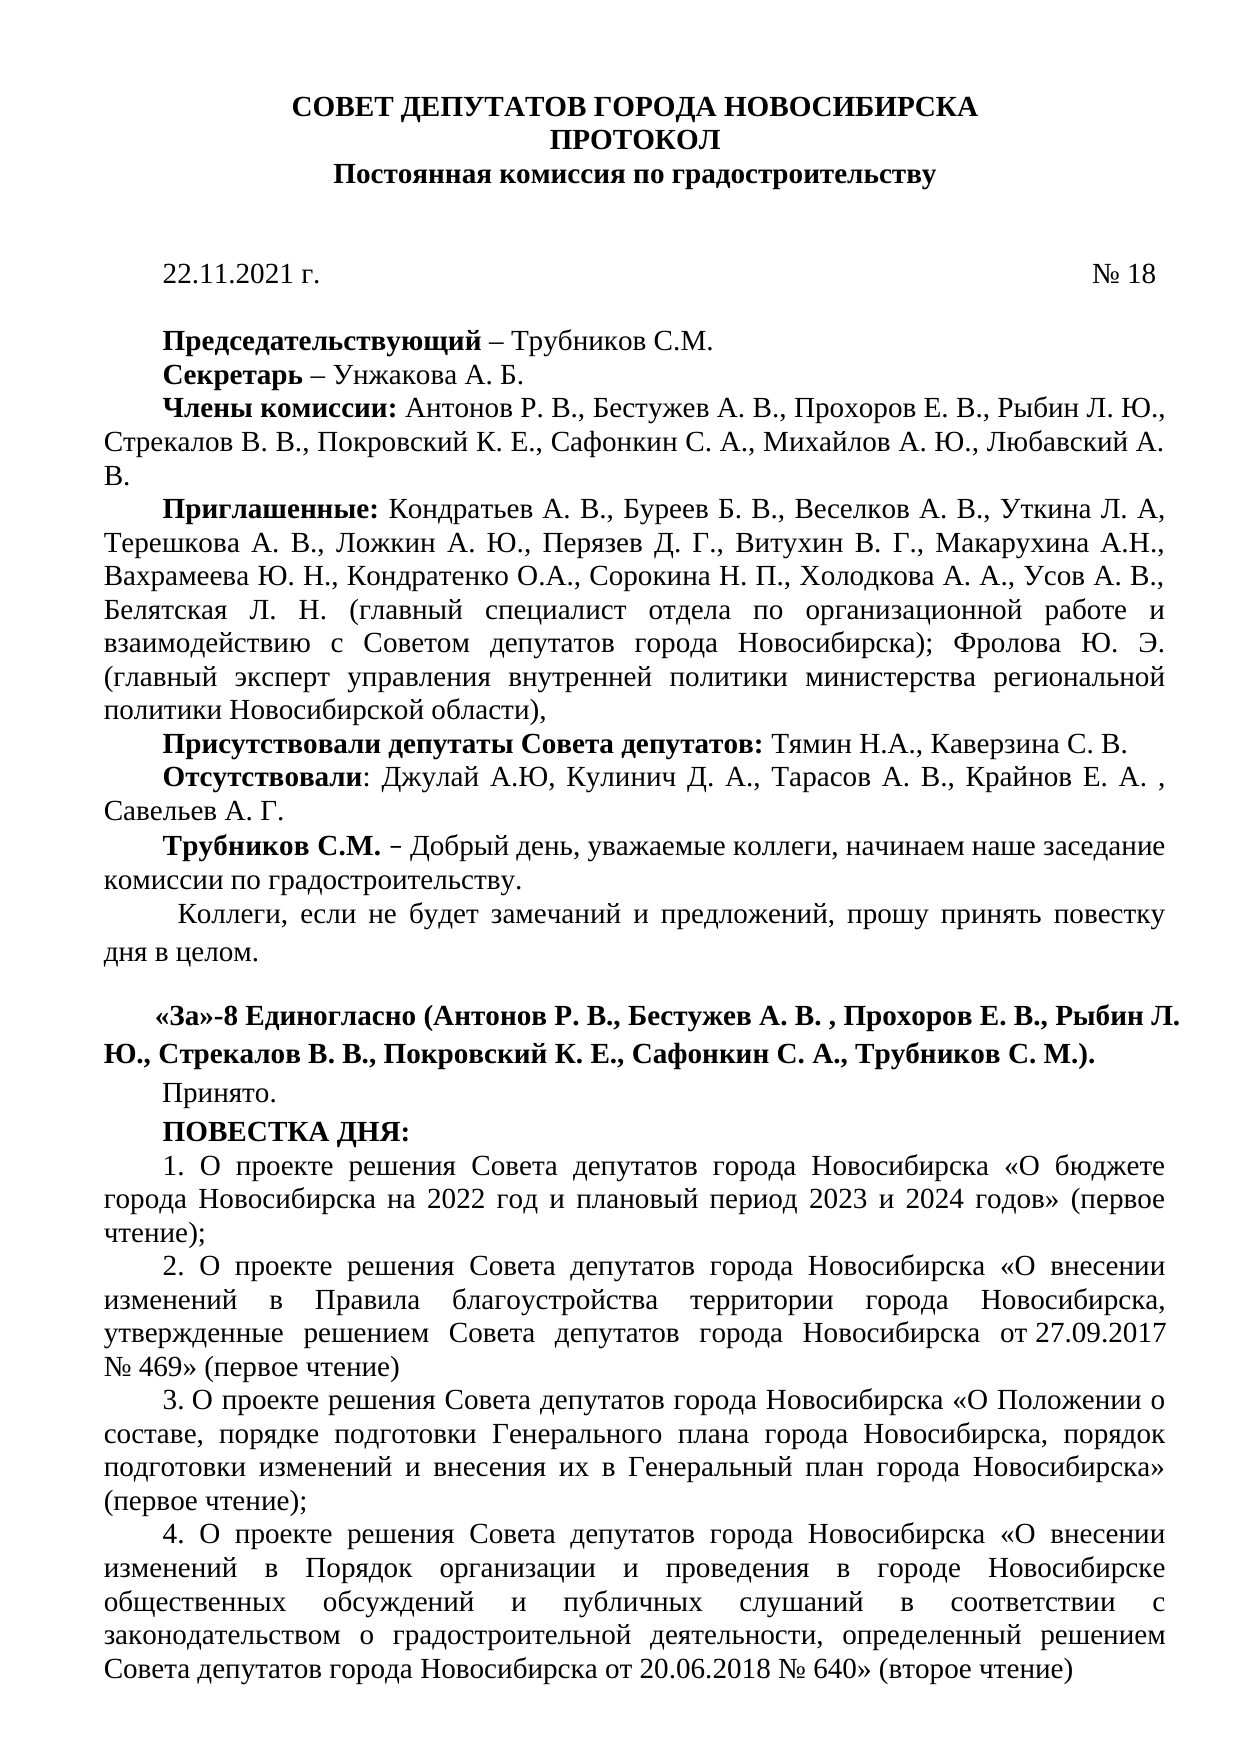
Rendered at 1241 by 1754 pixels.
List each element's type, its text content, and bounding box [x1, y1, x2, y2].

text 22.11.2021 г. № 18 [103, 256, 1166, 290]
text Отсутствовали: Джулай А.Ю, Кулинич Д. А., Тарасов А. В., Крайнов Е. А. , Савельев А. Г. [103, 759, 1166, 827]
text «За»-8 Единогласно (Антонов Р. В., Бестужев А. В. , Прохоров Е. В., Рыбин Л. Ю., Стрекалов В. В., Покровский К. Е., Сафонкин С. А., Трубников С. М.). [103, 998, 1181, 1070]
text Секретарь – Унжакова А. Б. [103, 357, 1166, 391]
text СОВЕТ ДЕПУТАТОВ ГОРОДА НОВОСИБИРСКА [103, 89, 1166, 122]
text Принято. [103, 1075, 1166, 1108]
text Присутствовали депутаты Совета депутатов: Тямин Н.А., Каверзина С. В. [103, 726, 1166, 759]
text ПОВЕСТКА ДНЯ: [103, 1114, 1166, 1148]
text 1. О проекте решения Совета депутатов города Новосибирска «О бюджете города Новосибирска на 2022 год и плановый период 2023 и 2024 годов» (первое чтение); [103, 1148, 1166, 1248]
text Председательствующий – Трубников С.М. [103, 323, 1166, 357]
text Коллеги, если не будет замечаний и предложений, прошу принять повестку дня в целом. [103, 896, 1166, 968]
text ПРОТОКОЛ [103, 122, 1166, 156]
text Постоянная комиссия по градостроительству [103, 156, 1166, 189]
text 2. О проекте решения Совета депутатов города Новосибирска «О внесении изменений в Правила благоустройства территории города Новосибирска, утвержденные решением Совета депутатов города Новосибирска от 27.09.2017 № 469» (первое чтение) [103, 1248, 1166, 1382]
text Члены комиссии: Антонов Р. В., Бестужев А. В., Прохоров Е. В., Рыбин Л. Ю., Стрекалов В. В., Покровский К. Е., Сафонкин С. А., Михайлов А. Ю., Любавский А. В. [103, 391, 1166, 491]
text 3. О проекте решения Совета депутатов города Новосибирска «О Положении о составе, порядке подготовки Генерального плана города Новосибирска, порядок подготовки изменений и внесения их в Генеральный план города Новосибирска» (первое чтение); [103, 1382, 1166, 1517]
text Трубников С.М. – Добрый день, уважаемые коллеги, начинаем наше заседание комиссии по градостроительству. [103, 827, 1166, 896]
text Приглашенные: Кондратьев А. В., Буреев Б. В., Веселков А. В., Уткина Л. А, Терешкова А. В., Ложкин А. Ю., Перязев Д. Г., Витухин В. Г., Макарухина А.Н., Вахрамеева Ю. Н., Кондратенко О.А., Сорокина Н. П., Холодкова А. А., Усов А. В., Белятская Л. Н. (главный специалист отдела по организационной работе и взаимодействию с Советом депутатов города Новосибирска); Фролова Ю. Э. (главный эксперт управления внутренней политики министерства региональной политики Новосибирской области), [103, 491, 1166, 726]
text 4. О проекте решения Совета депутатов города Новосибирска «О внесении изменений в Порядок организации и проведения в городе Новосибирске общественных обсуждений и публичных слушаний в соответствии с законодательством о градостроительной деятельности, определенный решением Совета депутатов города Новосибирска от 20.06.2018 № 640» (второе чтение) [103, 1517, 1166, 1684]
